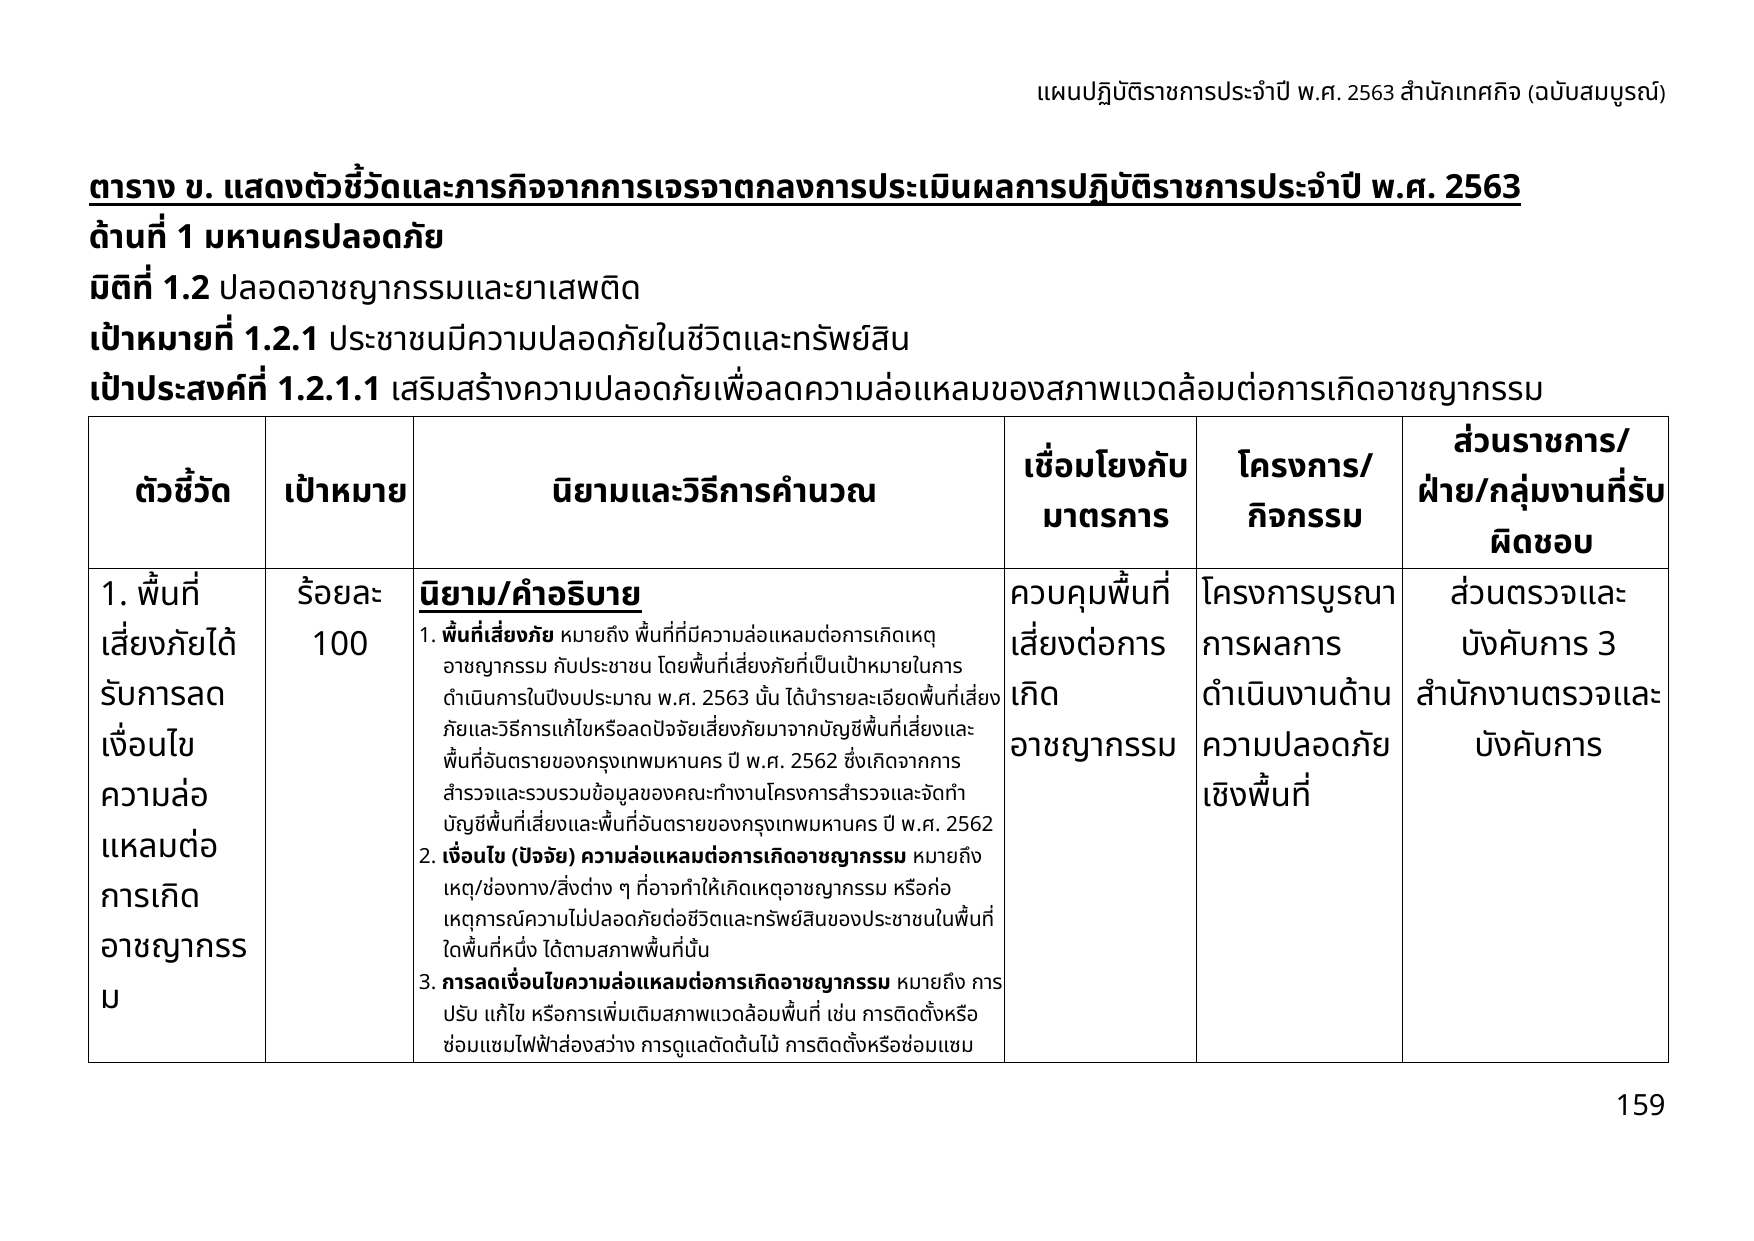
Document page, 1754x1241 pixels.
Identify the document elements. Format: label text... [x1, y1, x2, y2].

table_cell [1403, 569, 1668, 1062]
text ด้านที่ 1 มหานครปลอดภัย [89, 213, 1665, 264]
table_cell ควบคุมพื้นที่เสี่ยงต่อการเกิดอาชญากรรม [1005, 569, 1196, 1062]
table_header เป้าหมาย [266, 417, 413, 568]
table_header ตัวชี้วัด [89, 417, 265, 568]
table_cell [1197, 569, 1402, 1062]
table_header ส่วนราชการ/ฝ่าย/กลุ่มงานที่รับผิดชอบ [1403, 417, 1668, 568]
text ตาราง ข. แสดงตัวชี้วัดและภารกิจจากการเจรจาตกลงการประเมินผลการปฏิบัติราชการประจำปี พ.ศ. 2563 [89, 162, 1665, 213]
table_cell ร้อยละ 100 [266, 569, 413, 1062]
table_header โครงการ/กิจกรรม [1197, 417, 1402, 568]
text เป้าหมายที่ 1.2.1 ประชาชนมีความปลอดภัยในชีวิตและทรัพย์สิน [89, 314, 1665, 365]
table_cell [414, 569, 1004, 1062]
text มิติที่ 1.2 ปลอดอาชญากรรมและยาเสพติด [89, 264, 1665, 314]
table_header เชื่อมโยงกับมาตรการ [1005, 417, 1196, 568]
table_header นิยามและวิธีการคำนวณ [414, 417, 1004, 568]
text เป้าประสงค์ที่ 1.2.1.1 เสริมสร้างความปลอดภัยเพื่อลดความล่อแหลมของสภาพแวดล้อมต่อการเกิดอาชญากรรม [89, 365, 1665, 416]
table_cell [89, 569, 265, 1062]
